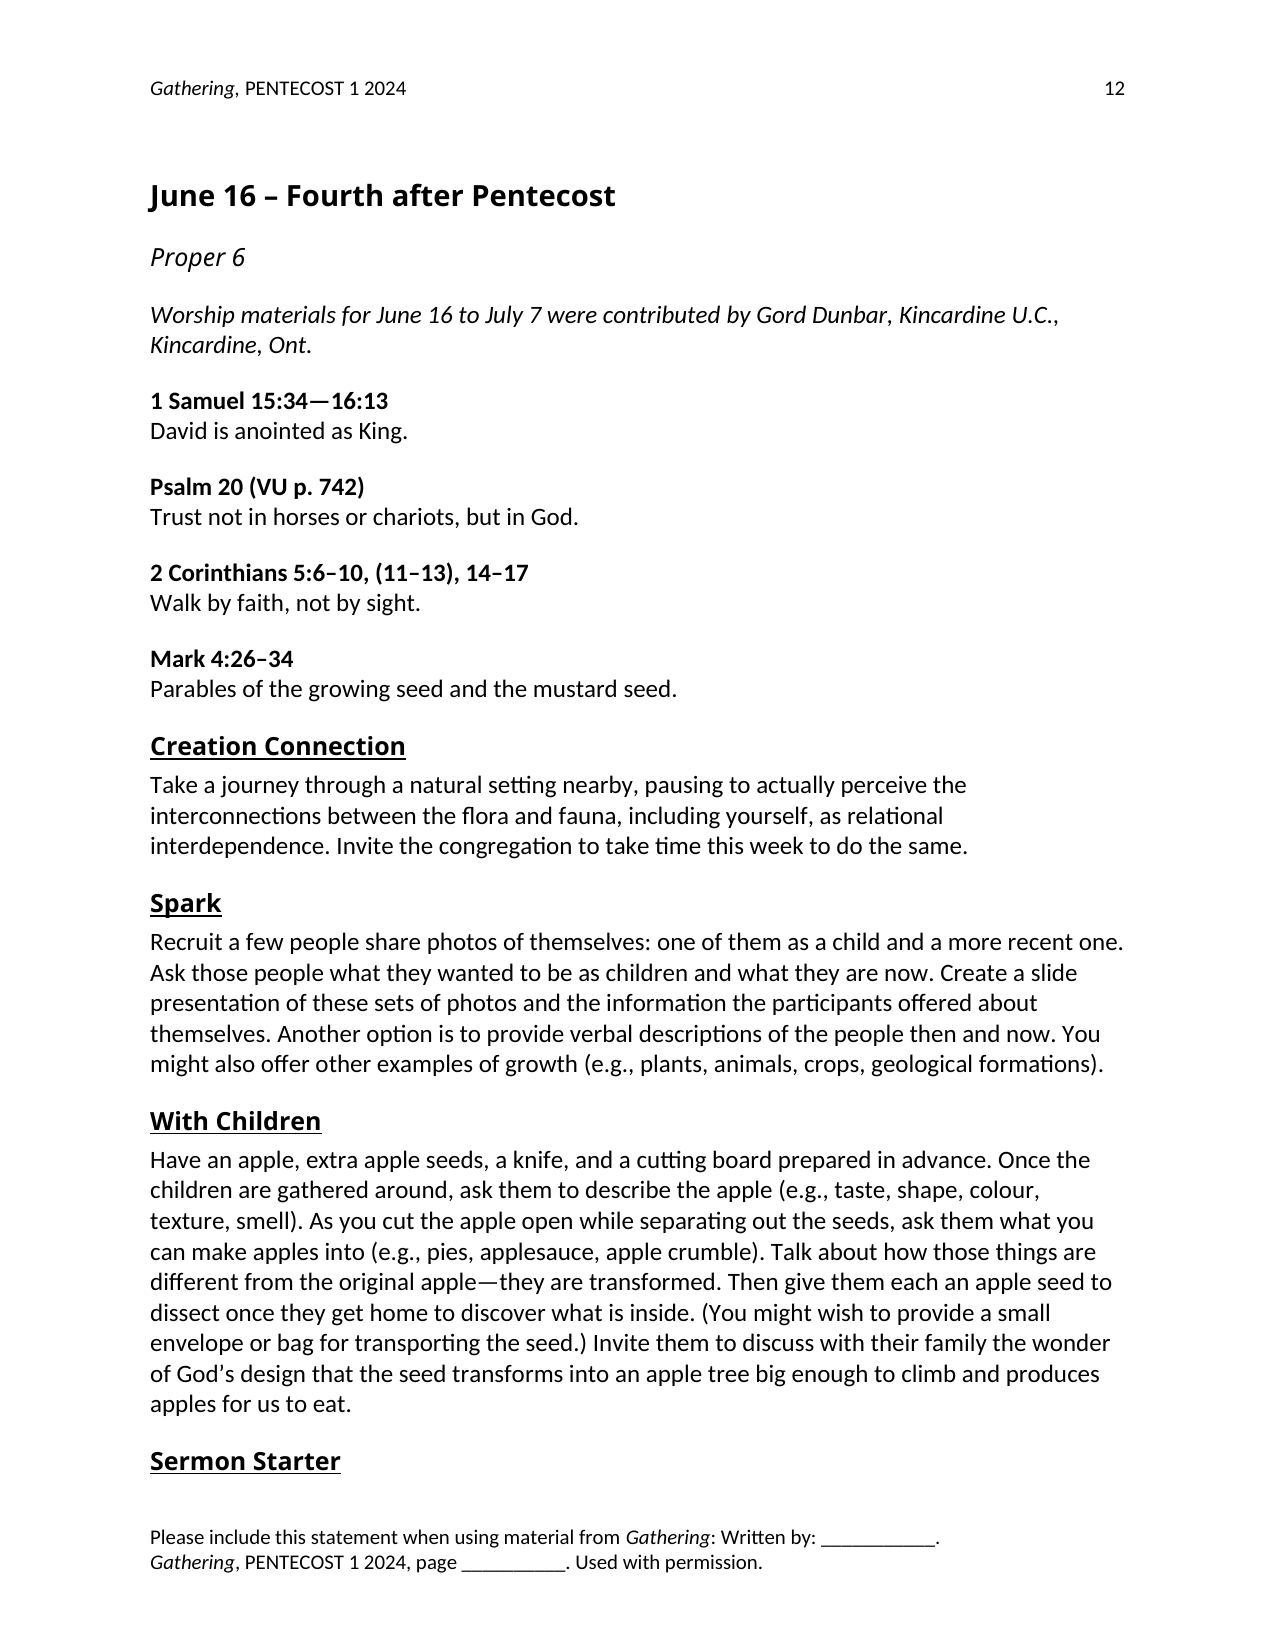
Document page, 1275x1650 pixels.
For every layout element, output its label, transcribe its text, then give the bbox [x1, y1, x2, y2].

text Take a journey through a natural setting nearby, pausing to actually perceive the interconnections between the flora and fauna, including yourself, as relational interdependence. Invite the congregation to take time this week to do the same. [150, 769, 1125, 861]
text Worship materials for June 16 to July 7 were contributed by Gord Dunbar, Kincardine U.C., Kincardine, Ont. [150, 299, 1125, 360]
text 1 Samuel 15:34—16:13 [150, 385, 1125, 415]
subtitle With Children [150, 1104, 1125, 1138]
subtitle Sermon Starter [150, 1444, 1125, 1478]
text Mark 4:26–34 [150, 643, 1125, 673]
subtitle Proper 6 [150, 240, 1125, 274]
subtitle Spark [150, 886, 1125, 920]
text Walk by faith, not by sight. [150, 587, 1125, 618]
text 2 Corinthians 5:6–10, (11–13), 14–17 [150, 557, 1125, 587]
subtitle Creation Connection [150, 729, 1125, 763]
subtitle June 16 – Fourth after Pentecost [150, 175, 1125, 215]
text Psalm 20 (VU p. 742) [150, 471, 1125, 501]
text Parables of the growing seed and the mustard seed. [150, 673, 1125, 704]
text David is anointed as King. [150, 415, 1125, 446]
text Have an apple, extra apple seeds, a knife, and a cutting board prepared in advance. Once the children are gathered around, ask them to describe the apple (e.g., taste, shape, colour, texture, smell). As you cut the apple open while separating out the seeds, ask them what you can make apples into (e.g., pies, applesauce, apple crumble). Talk about how those things are different from the original apple—they are transformed. Then give them each an apple seed to dissect once they get home to discover what is inside. (You might wish to provide a small envelope or bag for transporting the seed.) Invite them to discuss with their family the wonder of God’s design that the seed transforms into an apple tree big enough to climb and produces apples for us to eat. [150, 1144, 1125, 1419]
text Recruit a few people share photos of themselves: one of them as a child and a more recent one. Ask those people what they wanted to be as children and what they are now. Create a slide presentation of these sets of photos and the information the participants offered about themselves. Another option is to provide verbal descriptions of the people then and now. You might also offer other examples of growth (e.g., plants, animals, crops, geological formations). [150, 926, 1125, 1079]
text Trust not in horses or chariots, but in God. [150, 501, 1125, 532]
